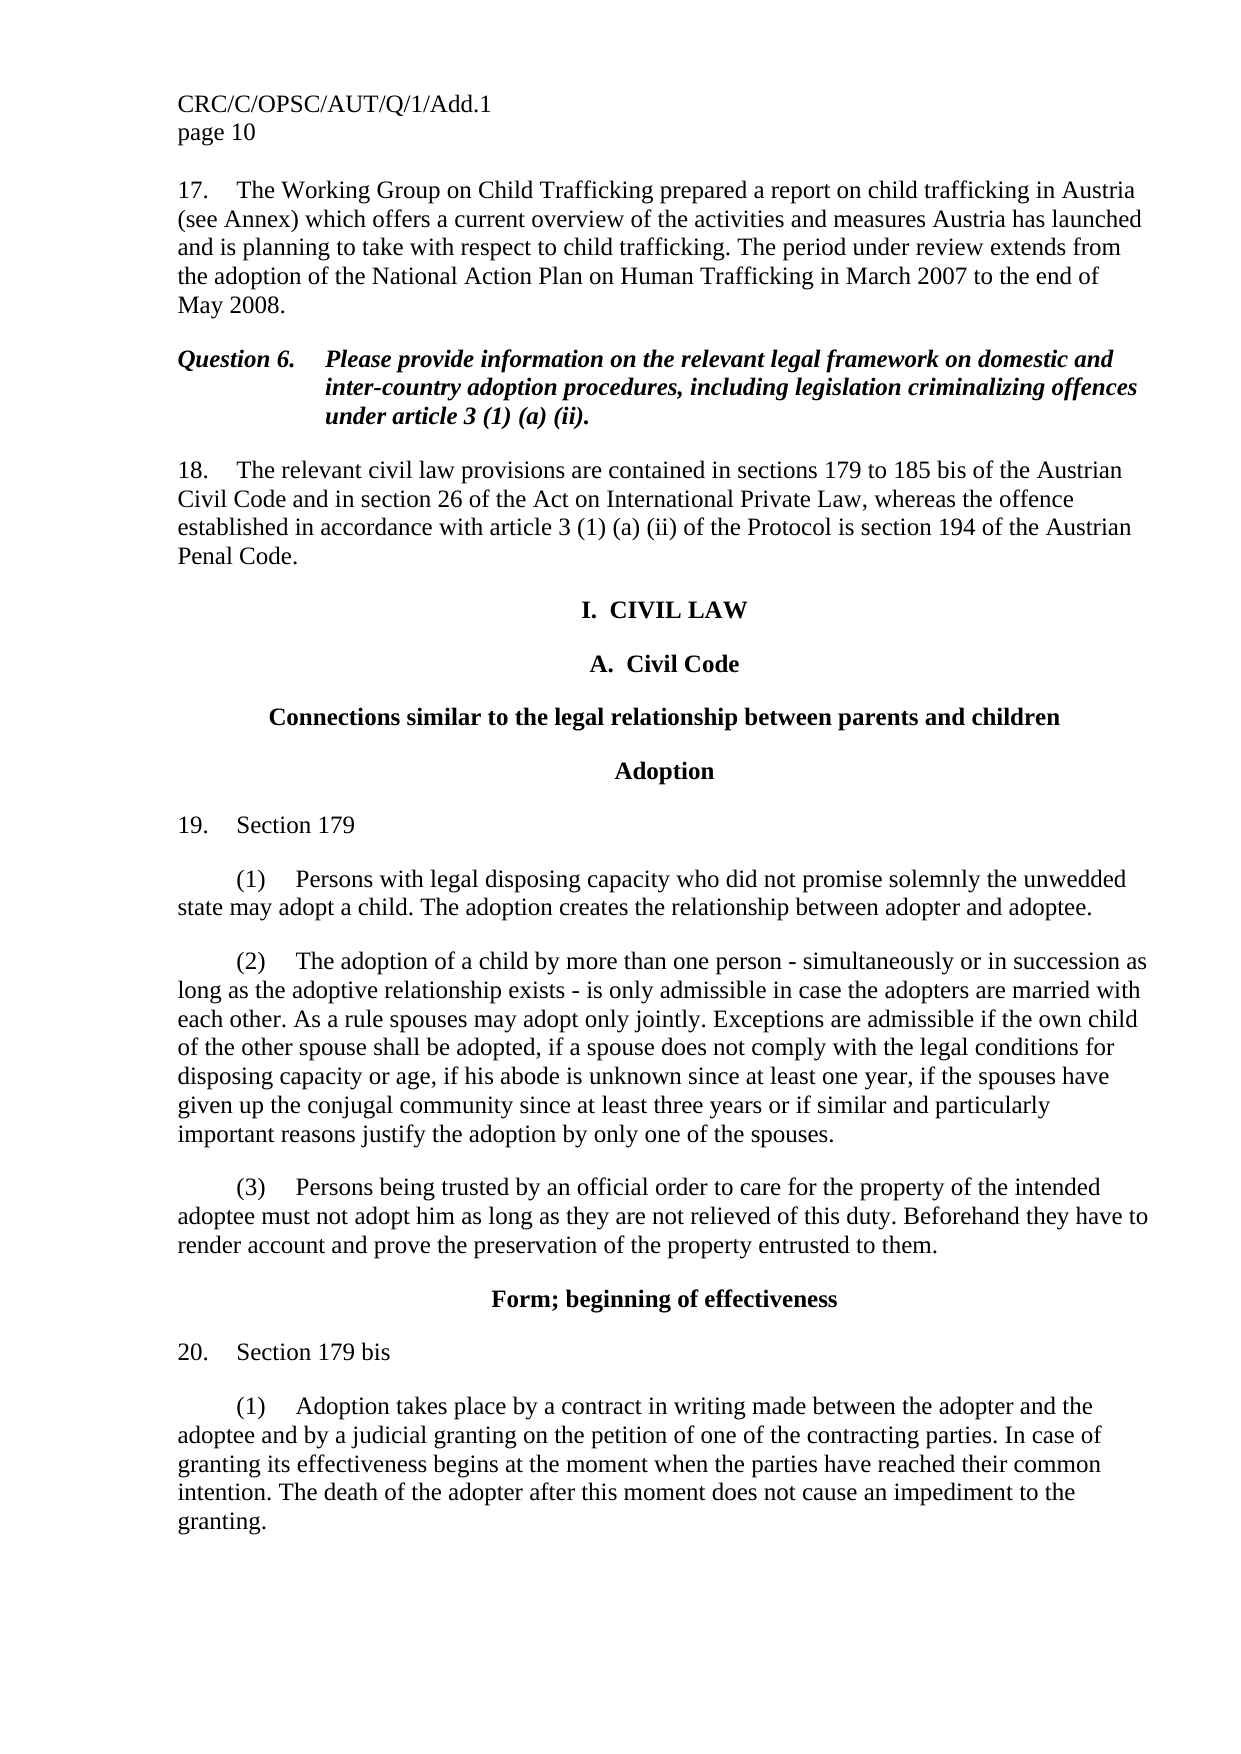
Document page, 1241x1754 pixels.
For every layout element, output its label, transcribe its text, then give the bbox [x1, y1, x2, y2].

text (2) The adoption of a child by more than one person - simultaneously or in succession as long as the adoptive relationship exists - is only admissible in case the adopters are married with each other. As a rule spouses may adopt only jointly. Exceptions are admissible if the own child of the other spouse shall be adopted, if a spouse does not comply with the legal conditions for disposing capacity or age, if his abode is unknown since at least one year, if the spouses have given up the conjugal community since at least three years or if similar and particularly important reasons justify the adoption by only one of the spouses. [177, 946, 1152, 1147]
subtitle Question 6. Please provide information on the relevant legal framework on domestic and inter-country adoption procedures, including legislation criminalizing offences under article 3 (1) (a) (ii). [177, 344, 1152, 430]
text 19. Section 179 [177, 810, 1152, 839]
subtitle A. Civil Code [177, 649, 1152, 677]
text (3) Persons being trusted by an official order to care for the property of the intended adoptee must not adopt him as long as they are not relieved of this duty. Beforehand they have to render account and prove the preservation of the property entrusted to them. [177, 1172, 1152, 1259]
text 18. The relevant civil law provisions are contained in sections 179 to 185 bis of the Austrian Civil Code and in section 26 of the Act on International Private Law, whereas the offence established in accordance with article 3 (1) (a) (ii) of the Protocol is section 194 of the Austrian Penal Code. [177, 455, 1152, 570]
subtitle Connections similar to the legal relationship between parents and children [177, 702, 1152, 731]
subtitle I. CIVIL LAW [177, 595, 1152, 624]
subtitle Form; beginning of effectiveness [177, 1284, 1152, 1312]
subtitle Adoption [177, 756, 1152, 785]
text (1) Adoption takes place by a contract in writing made between the adopter and the adoptee and by a judicial granting on the petition of one of the contracting parties. In case of granting its effectiveness begins at the moment when the parties have reached their common intention. The death of the adopter after this moment does not cause an impediment to the granting. [177, 1391, 1152, 1535]
text 17. The Working Group on Child Trafficking prepared a report on child trafficking in Austria (see Annex) which offers a current overview of the activities and measures Austria has launched and is planning to take with respect to child trafficking. The period under review extends from the adoption of the National Action Plan on Human Trafficking in March 2007 to the end of May 2008. [177, 175, 1152, 319]
text 20. Section 179 bis [177, 1337, 1152, 1366]
text (1) Persons with legal disposing capacity who did not promise solemnly the unwedded state may adopt a child. The adoption creates the relationship between adopter and adoptee. [177, 864, 1152, 921]
